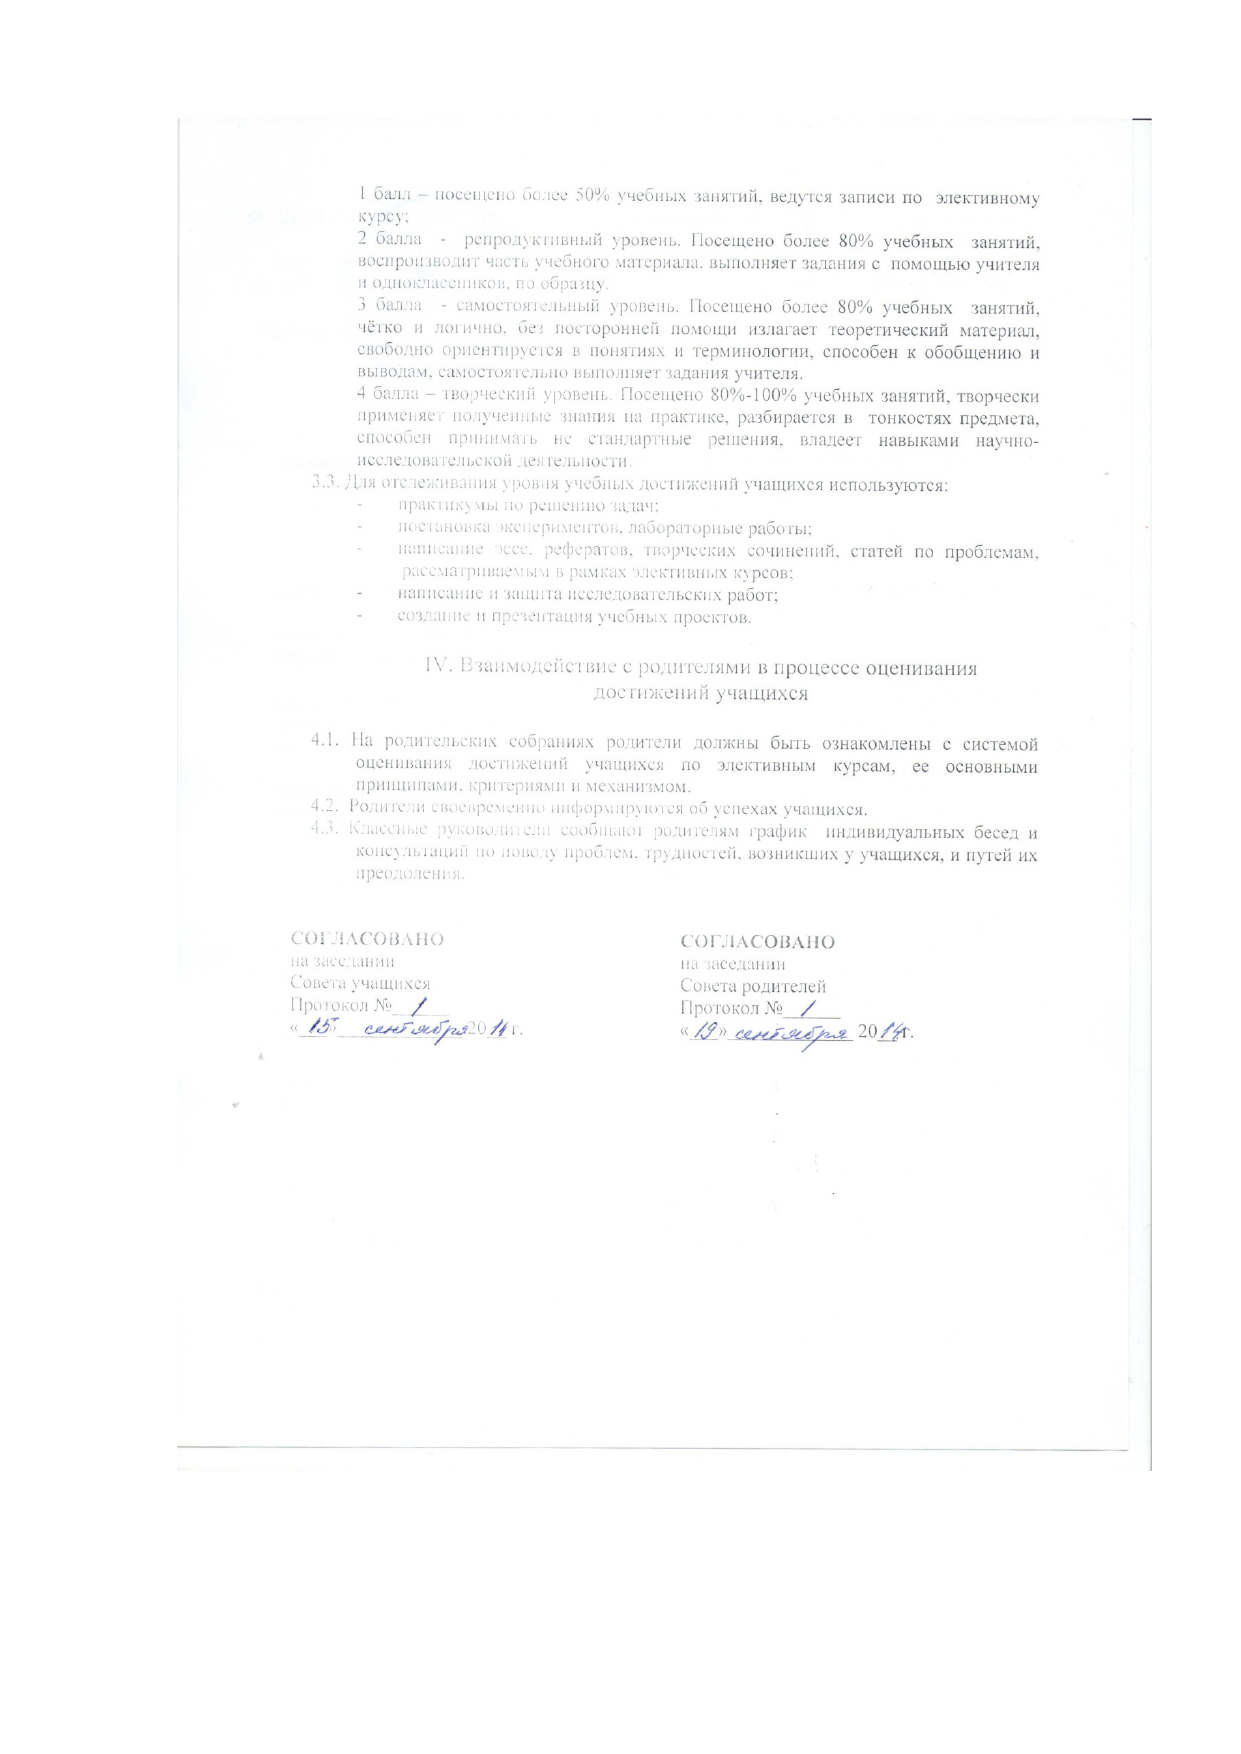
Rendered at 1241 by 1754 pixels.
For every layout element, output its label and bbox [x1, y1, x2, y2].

picture [177, 118, 1152, 1471]
